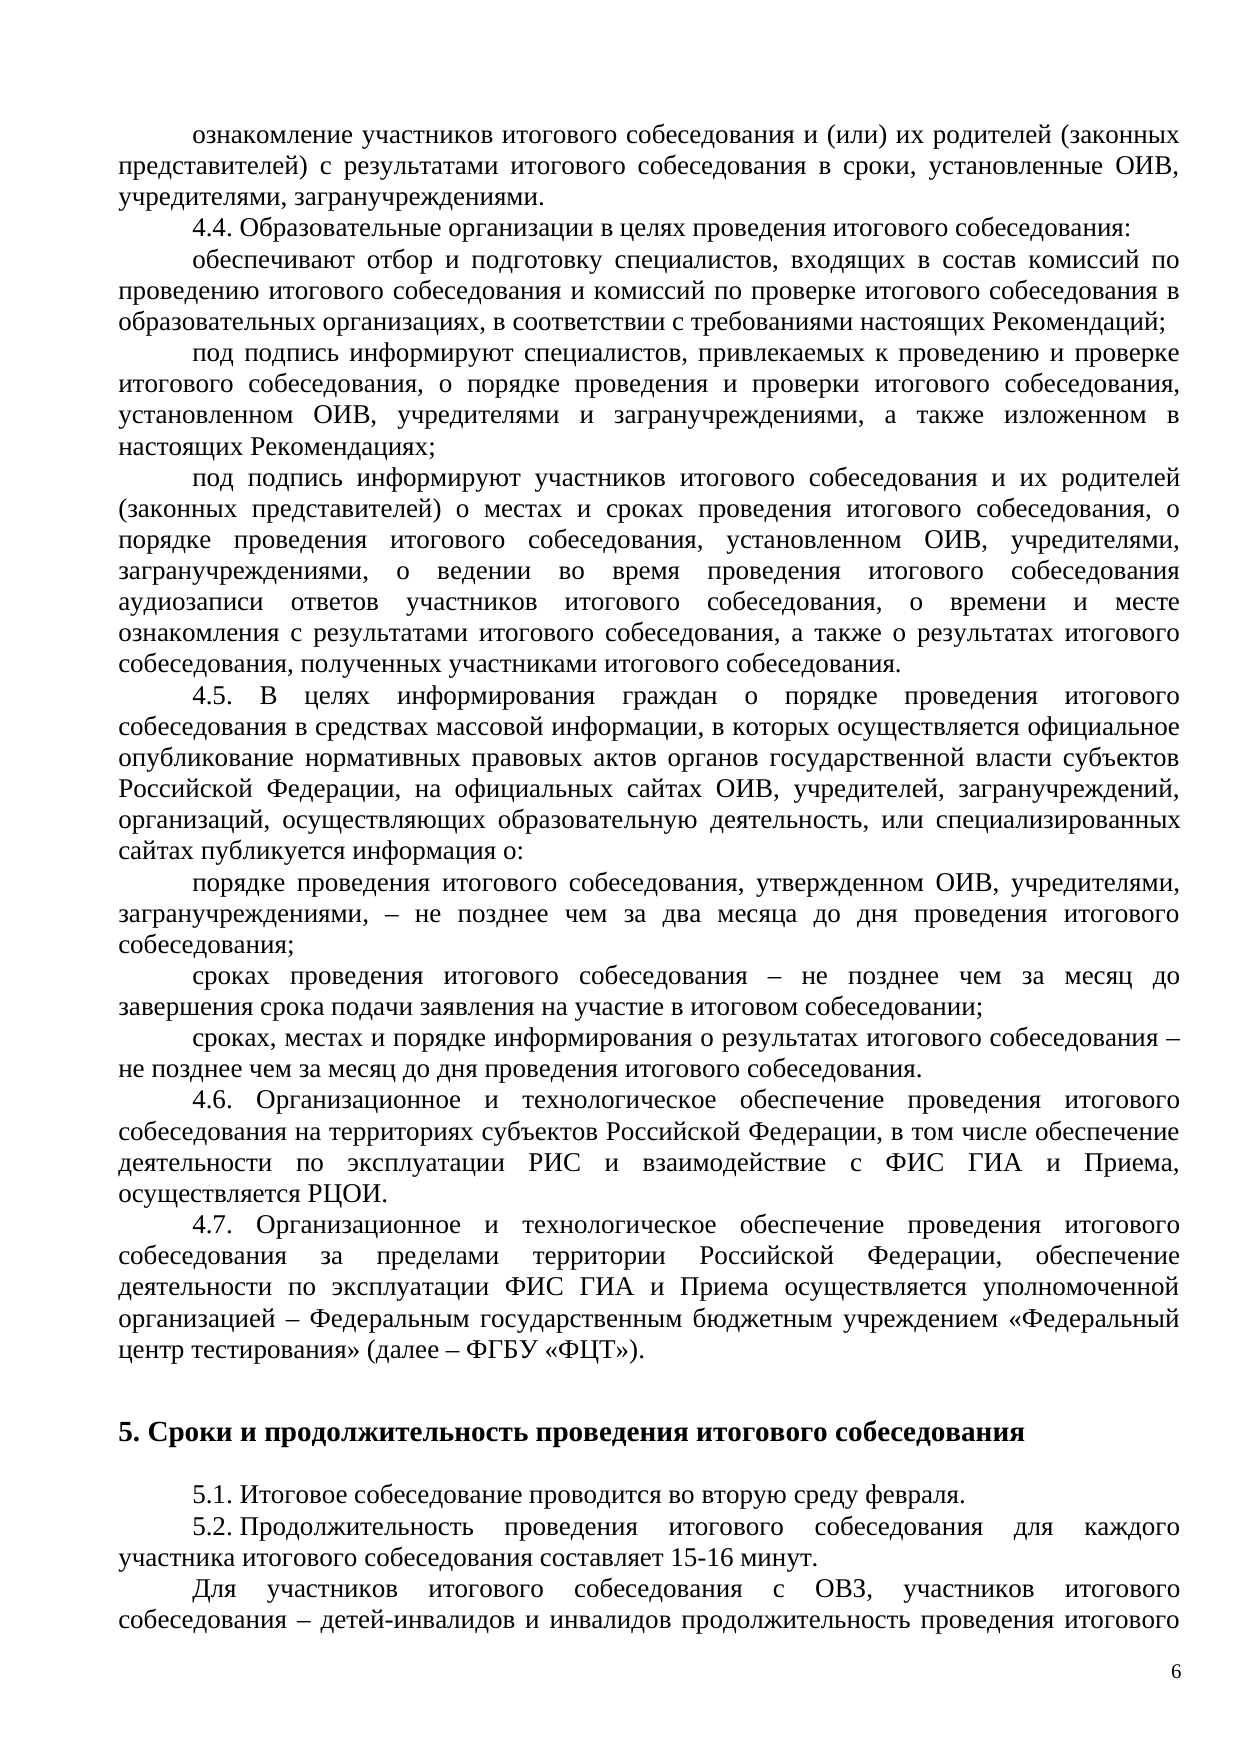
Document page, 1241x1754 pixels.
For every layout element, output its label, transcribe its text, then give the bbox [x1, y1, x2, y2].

text сроках проведения итогового собеседования – не позднее чем за месяц до завершения срока подачи заявления на участие в итоговом собеседовании; [118, 959, 1181, 1021]
text под подпись информируют участников итогового собеседования и их родителей (законных представителей) о местах и сроках проведения итогового собеседования, о порядке проведения итогового собеседования, установленном ОИВ, учредителями, загранучреждениями, о ведении во время проведения итогового собеседования аудиозаписи ответов участников итогового собеседования, о времени и месте ознакомления с результатами итогового собеседования, а также о результатах итогового собеседования, полученных участниками итогового собеседования. [118, 461, 1181, 679]
text обеспечивают отбор и подготовку специалистов, входящих в состав комиссий по проведению итогового собеседования и комиссий по проверке итогового собеседования в образовательных организациях, в соответствии с требованиями настоящих Рекомендаций; [118, 243, 1181, 336]
text 4.4. Образовательные организации в целях проведения итогового собеседования: [118, 212, 1181, 243]
subtitle 5. Сроки и продолжительность проведения итогового собеседования [118, 1414, 1181, 1447]
text 5.1. Итоговое собеседование проводится во вторую среду февраля. [118, 1479, 1181, 1510]
text 5.2. Продолжительность проведения итогового собеседования для каждого участника итогового собеседования составляет 15-16 минут. [118, 1510, 1181, 1572]
text 4.7. Организационное и технологическое обеспечение проведения итогового собеседования за пределами территории Российской Федерации, обеспечение деятельности по эксплуатации ФИС ГИА и Приема осуществляется уполномоченной организацией – Федеральным государственным бюджетным учреждением «Федеральный центр тестирования» (далее – ФГБУ «ФЦТ»). [118, 1208, 1181, 1364]
text под подпись информируют специалистов, привлекаемых к проведению и проверке итогового собеседования, о порядке проведения и проверки итогового собеседования, установленном ОИВ, учредителями и загранучреждениями, а также изложенном в настоящих Рекомендациях; [118, 336, 1181, 461]
text сроках, местах и порядке информирования о результатах итогового собеседования – не позднее чем за месяц до дня проведения итогового собеседования. [118, 1021, 1181, 1084]
text 4.6. Организационное и технологическое обеспечение проведения итогового собеседования на территориях субъектов Российской Федерации, в том числе обеспечение деятельности по эксплуатации РИС и взаимодействие с ФИС ГИА и Приема, осуществляется РЦОИ. [118, 1084, 1181, 1208]
text 4.5. В целях информирования граждан о порядке проведения итогового собеседования в средствах массовой информации, в которых осуществляется официальное опубликование нормативных правовых актов органов государственной власти субъектов Российской Федерации, на официальных сайтах ОИВ, учредителей, загранучреждений, организаций, осуществляющих образовательную деятельность, или специализированных сайтах публикуется информация о: [118, 679, 1181, 866]
text порядке проведения итогового собеседования, утвержденном ОИВ, учредителями, загранучреждениями, – не позднее чем за два месяца до дня проведения итогового собеседования; [118, 866, 1181, 959]
text ознакомление участников итогового собеседования и (или) их родителей (законных представителей) с результатами итогового собеседования в сроки, установленные ОИВ, учредителями, загранучреждениями. [118, 118, 1181, 212]
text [118, 1572, 1181, 1634]
